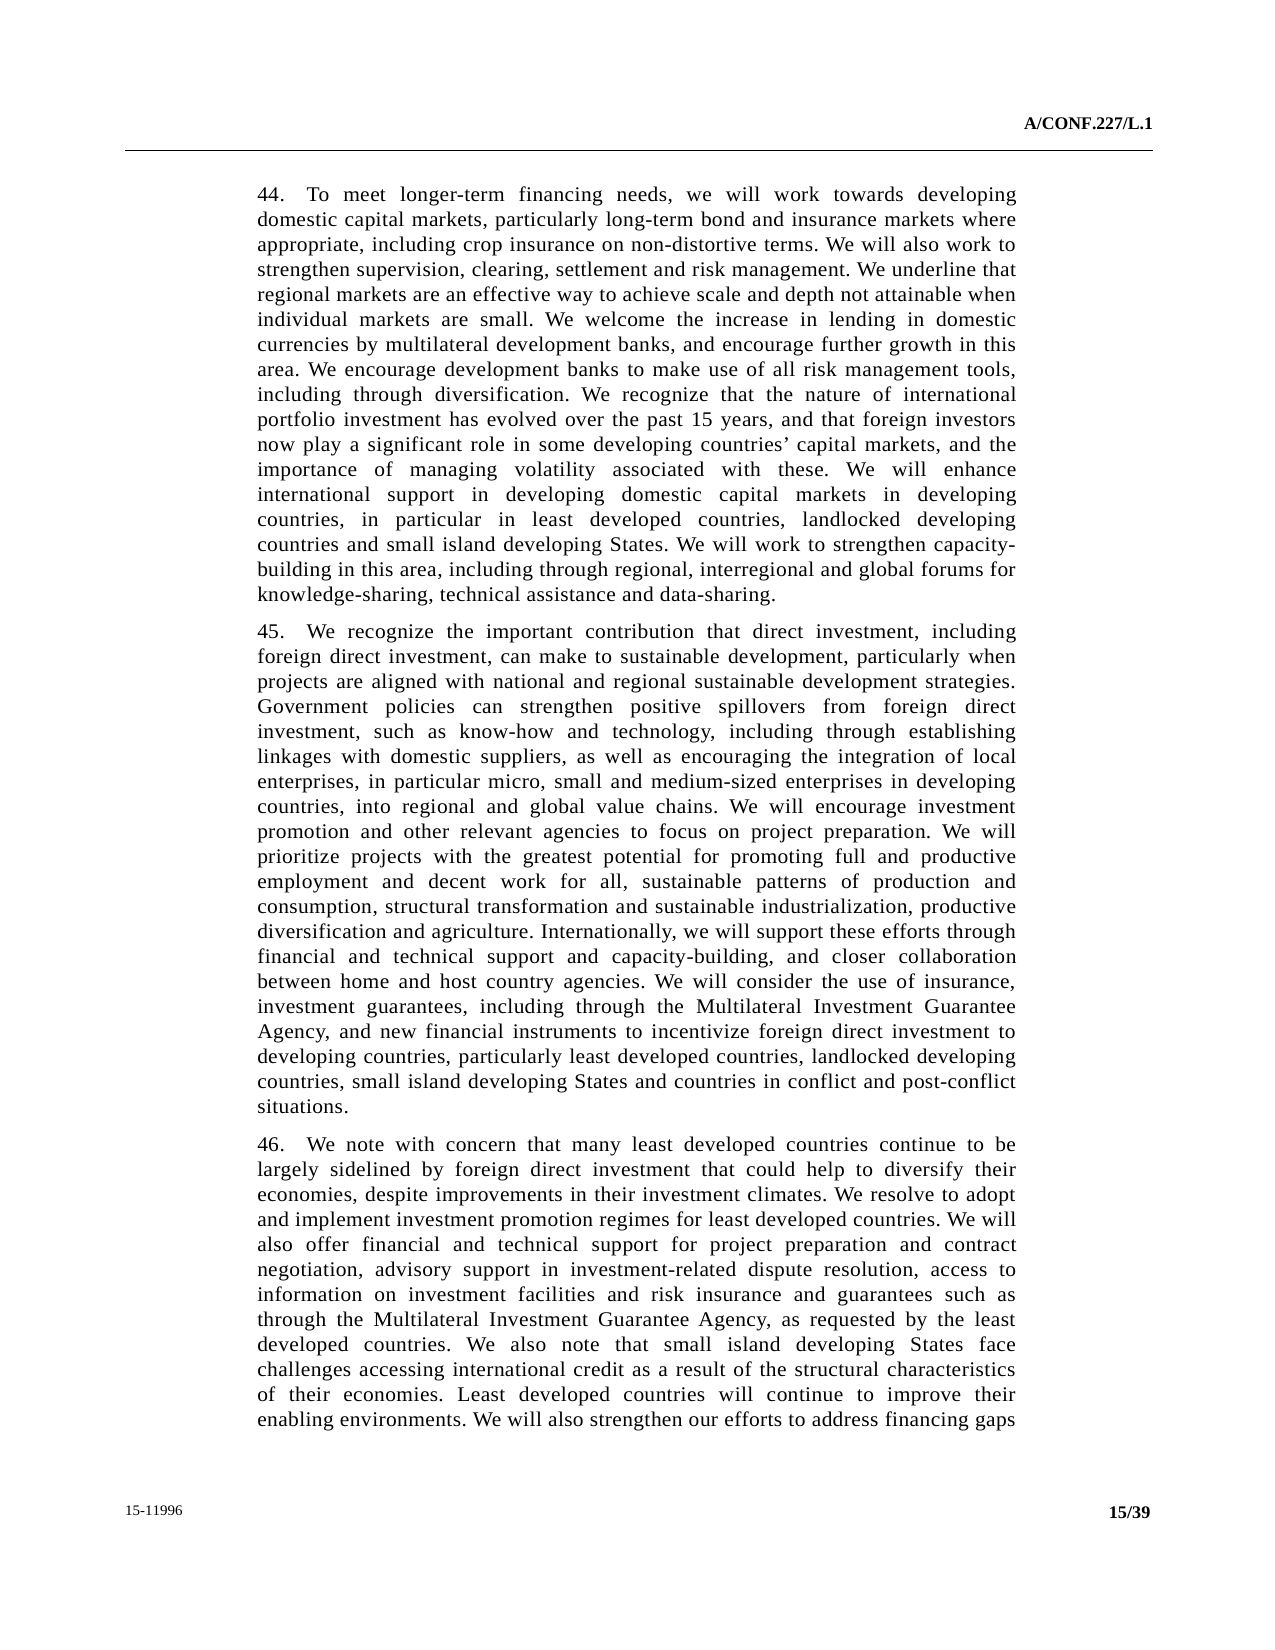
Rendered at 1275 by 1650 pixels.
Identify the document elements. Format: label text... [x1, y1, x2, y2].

text 45. We recognize the important contribution that direct investment, including foreign direct investment, can make to sustainable development, particularly when projects are aligned with national and regional sustainable development strategies. Government policies can strengthen positive spillovers from foreign direct investment, such as know-how and technology, including through establishing linkages with domestic suppliers, as well as encouraging the integration of local enterprises, in particular micro, small and medium-sized enterprises in developing countries, into regional and global value chains. We will encourage investment promotion and other relevant agencies to focus on project preparation. We will prioritize projects with the greatest potential for promoting full and productive employment and decent work for all, sustainable patterns of production and consumption, structural transformation and sustainable industrialization, productive diversification and agriculture. Internationally, we will support these efforts through financial and technical support and capacity-building, and closer collaboration between home and host country agencies. We will consider the use of insurance, investment guarantees, including through the Multilateral Investment Guarantee Agency, and new financial instruments to incentivize foreign direct investment to developing countries, particularly least developed countries, landlocked developing countries, small island developing States and countries in conflict and post-conflict situations. [257, 619, 1018, 1119]
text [257, 1131, 1018, 1431]
text 44. To meet longer-term financing needs, we will work towards developing domestic capital markets, particularly long-term bond and insurance markets where appropriate, including crop insurance on non-distortive terms. We will also work to strengthen supervision, clearing, settlement and risk management. We underline that regional markets are an effective way to achieve scale and depth not attainable when individual markets are small. We welcome the increase in lending in domestic currencies by multilateral development banks, and encourage further growth in this area. We encourage development banks to make use of all risk management tools, including through diversification. We recognize that the nature of international portfolio investment has evolved over the past 15 years, and that foreign investors now play a significant role in some developing countries’ capital markets, and the importance of managing volatility associated with these. We will enhance international support in developing domestic capital markets in developing countries, in particular in least developed countries, landlocked developing countries and small island developing States. We will work to strengthen capacity-building in this area, including through regional, interregional and global forums for knowledge-sharing, technical assistance and data-sharing. [257, 181, 1018, 606]
